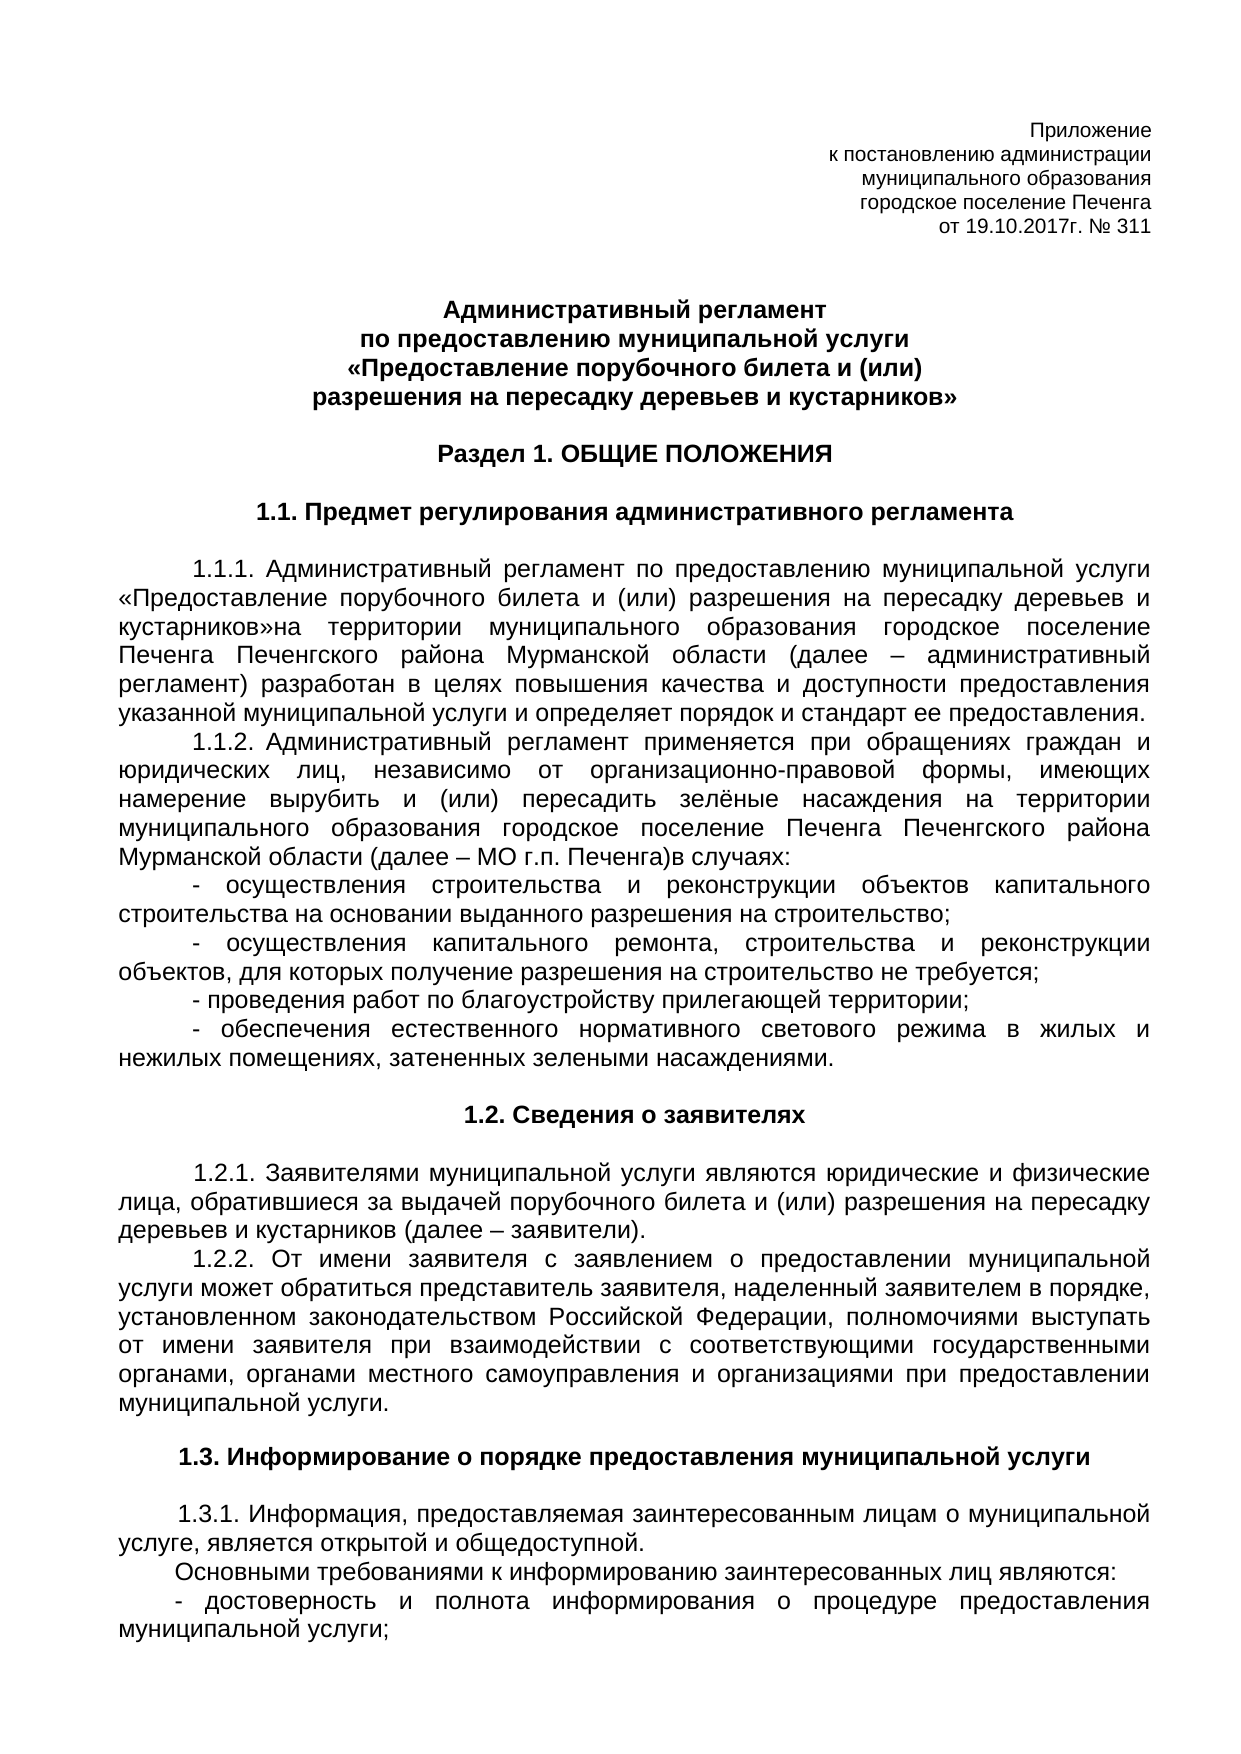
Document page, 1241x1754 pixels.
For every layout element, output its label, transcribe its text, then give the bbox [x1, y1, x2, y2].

text - достоверность и полнота информирования о процедуре предоставления муниципальной услуги; [118, 1586, 1152, 1643]
text 1.1. Предмет регулирования административного регламента [118, 496, 1152, 525]
text Раздел 1. ОБЩИЕ ПОЛОЖЕНИЯ [118, 439, 1152, 468]
text Основными требованиями к информированию заинтересованных лиц являются: [118, 1557, 1152, 1586]
text 1.2.2. От имени заявителя с заявлением о предоставлении муниципальной услуги может обратиться представитель заявителя, наделенный заявителем в порядке, установленном законодательством Российской Федерации, полномочиями выступать от имени заявителя при взаимодействии с соответствующими государственными органами, органами местного самоуправления и организациями при предоставлении муниципальной услуги. [118, 1244, 1152, 1416]
text Приложение [118, 118, 1152, 142]
text к постановлению администрации [118, 142, 1152, 166]
text 1.3. Информирование о порядке предоставления муниципальной услуги [118, 1442, 1152, 1471]
text «Предоставление порубочного билета и (или) [118, 353, 1152, 381]
list - осуществления строительства и реконструкции объектов капитального строительства на основании выданного разрешения на строительство; [118, 870, 1152, 928]
text разрешения на пересадку деревьев и кустарников» [118, 381, 1152, 410]
list Административный регламент по предоставлению муниципальной услуги «Предоставление порубочного билета и (или) разрешения на пересадку деревьев и кустарников»на территории муниципального образования городское поселение Печенга Печенгского района Мурманской области (далее – административный регламент) разработан в целях повышения качества и доступности предоставления указанной муниципальной услуги и определяет порядок и стандарт ее предоставления. [118, 554, 1152, 726]
text от 19.10.2017г. № 311 [118, 214, 1152, 238]
text муниципального образования [118, 166, 1152, 190]
title Административный регламент [118, 295, 1152, 324]
text по предоставлению муниципальной услуги [118, 324, 1152, 353]
list - осуществления капитального ремонта, строительства и реконструкции объектов, для которых получение разрешения на строительство не требуется; [118, 928, 1152, 985]
text 1.3.1. Информация, предоставляемая заинтересованным лицам о муниципальной услуге, является открытой и общедоступной. [118, 1499, 1152, 1557]
list - проведения работ по благоустройству прилегающей территории; [118, 985, 1152, 1014]
text городское поселение Печенга [118, 190, 1152, 214]
text 1.2. Сведения о заявителях [118, 1100, 1152, 1129]
text 1.2.1. Заявителями муниципальной услуги являются юридические и физические лица, обратившиеся за выдачей порубочного билета и (или) разрешения на пересадку деревьев и кустарников (далее – заявители). [118, 1158, 1152, 1244]
list - обеспечения естественного нормативного светового режима в жилых и нежилых помещениях, затененных зелеными насаждениями. [118, 1014, 1152, 1071]
list Административный регламент применяется при обращениях граждан и юридических лиц, независимо от организационно-правовой формы, имеющих намерение вырубить и (или) пересадить зелёные насаждения на территории муниципального образования городское поселение Печенга Печенгского района Мурманской области (далее – МО г.п. Печенга)в случаях: [118, 726, 1152, 870]
